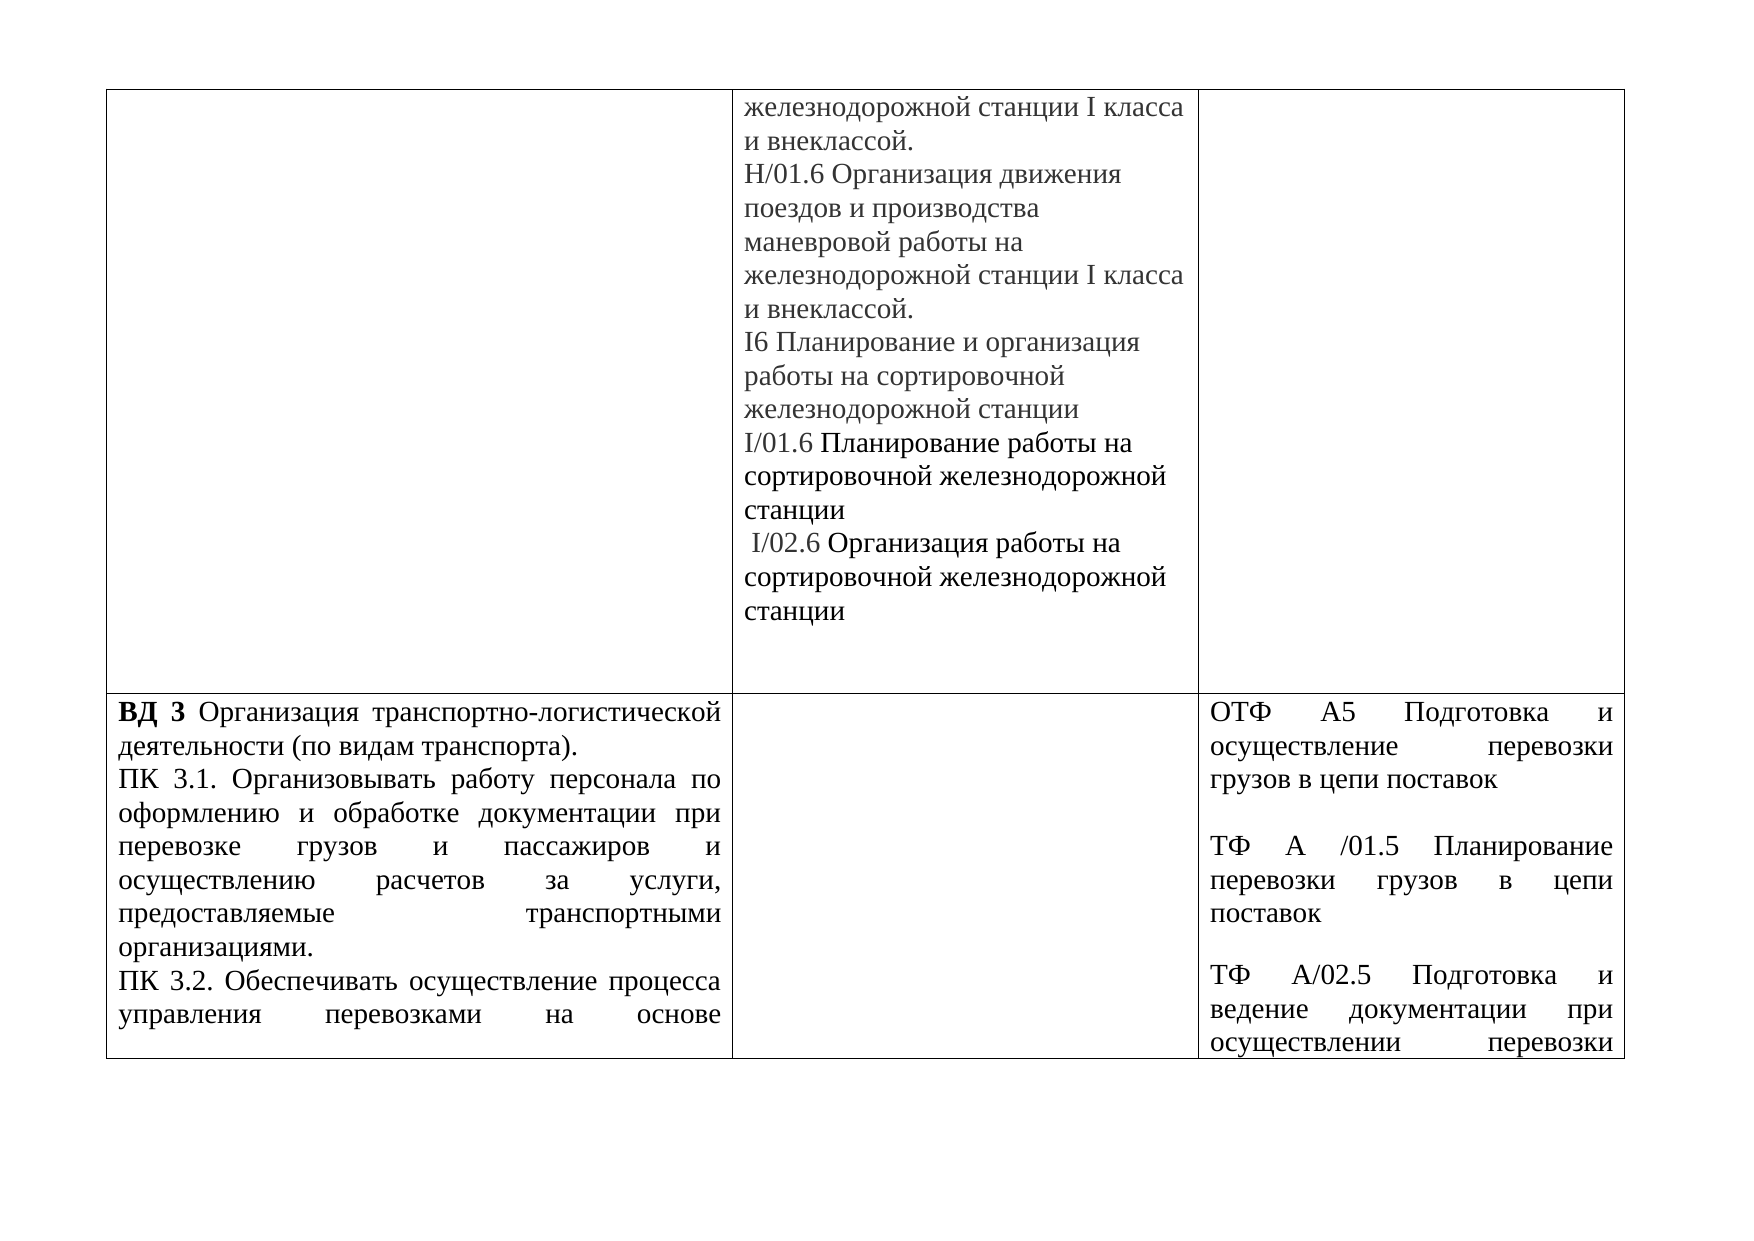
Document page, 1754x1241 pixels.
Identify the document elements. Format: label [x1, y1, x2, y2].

table_cell [733, 694, 1198, 1058]
table_cell [107, 694, 732, 1058]
table_cell [733, 90, 1198, 693]
table_cell [1199, 694, 1624, 1058]
table_cell [107, 90, 732, 693]
table_cell [1199, 90, 1624, 693]
